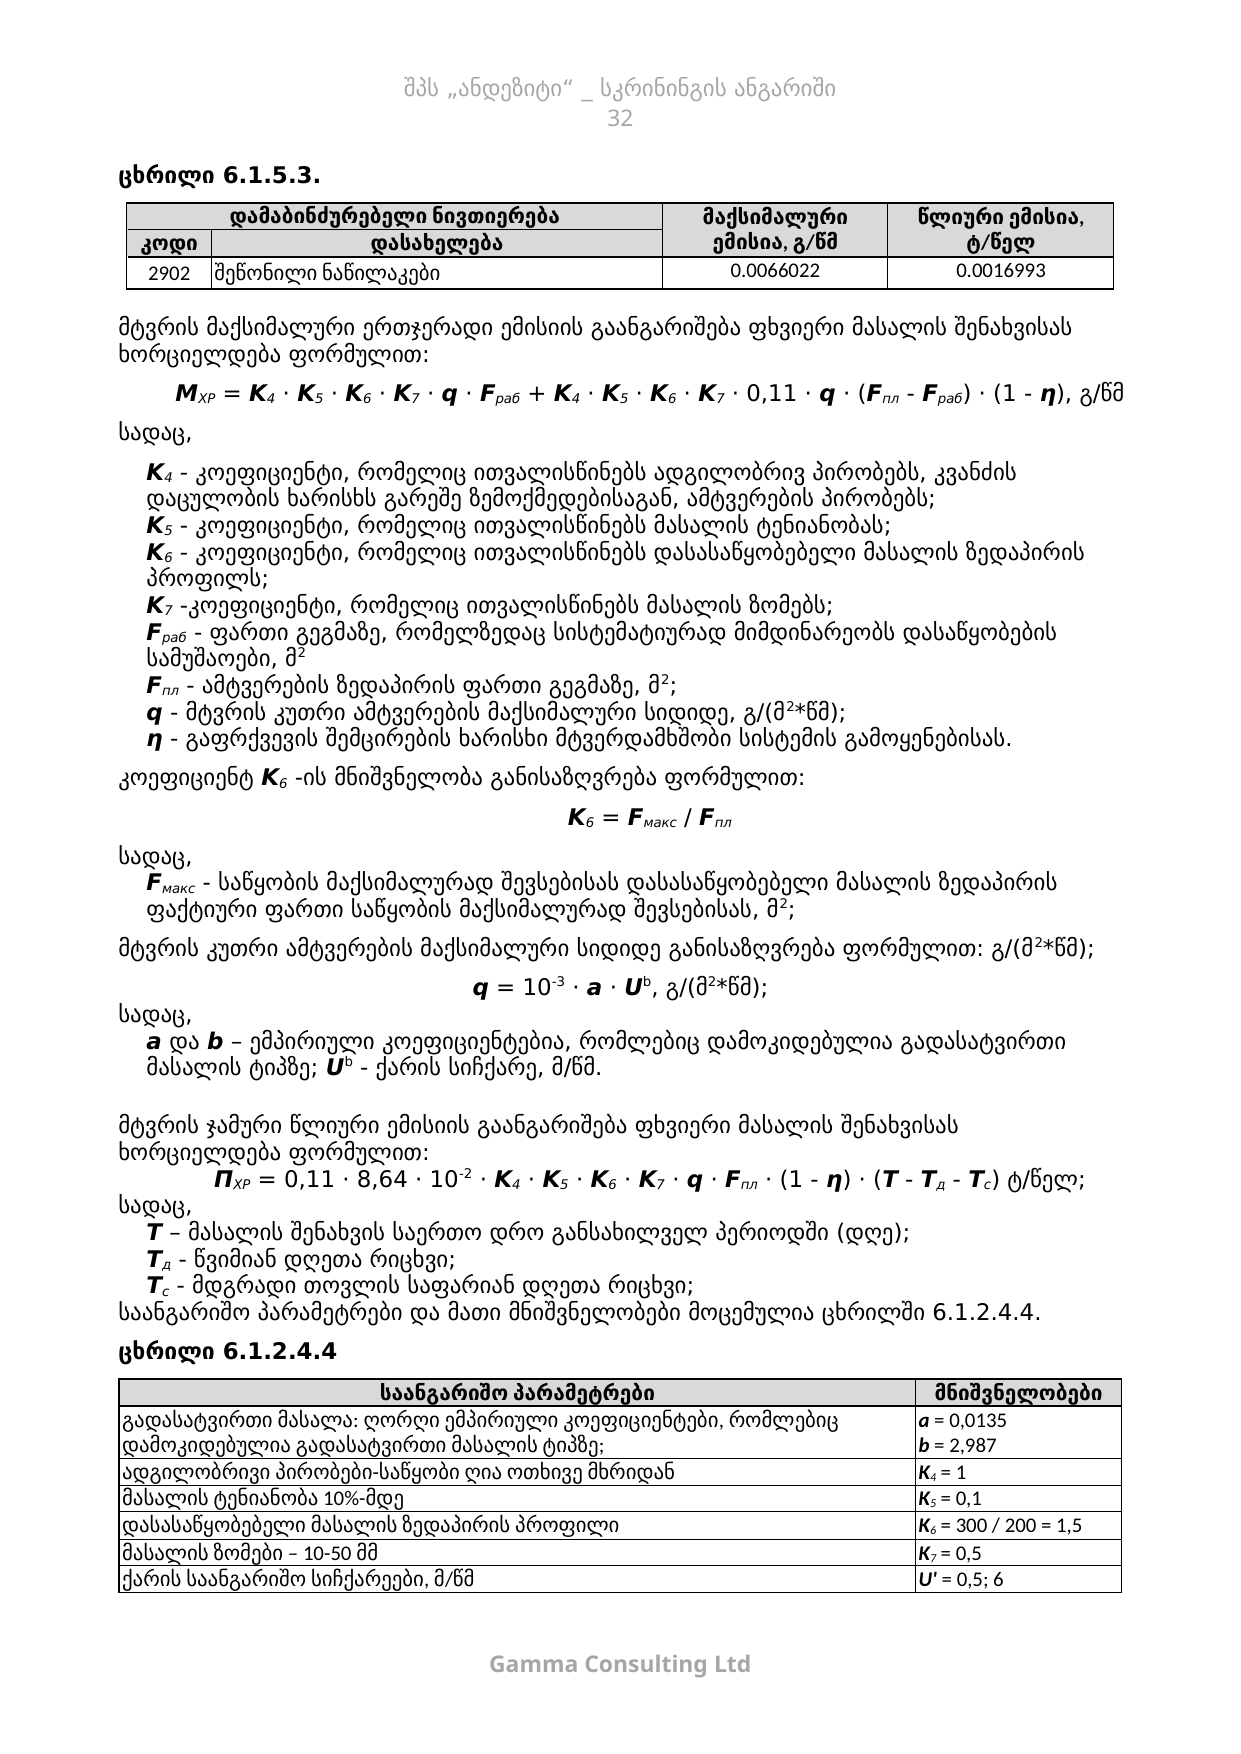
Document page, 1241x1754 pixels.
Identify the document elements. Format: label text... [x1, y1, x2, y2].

text Tс - მდგრადი თოვლის საფარიან დღეთა რიცხვი; [146, 1272, 1122, 1299]
table_cell K4 = 1 [916, 1459, 1121, 1484]
text a და b – ემპირიული კოეფიციენტებია, რომლებიც დამოკიდებულია გადასატვირთი მასალის ტიპზე; Ub - ქარის სიჩქარე, მ/წმ. [146, 1028, 1122, 1081]
text სადაც, [118, 843, 1122, 869]
table_header დამაბინძურებელი ნივთიერება [127, 204, 662, 229]
table_cell K6 = 300 / 200 = 1,5 [916, 1512, 1121, 1539]
text ცხრილი 6.1.2.4.4 [118, 1338, 1122, 1365]
table_cell K5 = 0,1 [916, 1486, 1121, 1511]
table_header მაქსიმალური ემისია, გ/წმ [663, 204, 887, 256]
text Fраб - ფართი გეგმაზე, რომელზედაც სისტემატიურად მიმდინარეობს დასაწყობების სამუშაოები, მ2 [146, 619, 1122, 672]
text q - მტვრის კუთრი ამტვერების მაქსიმალური სიდიდე, გ/(მ2*წმ); [146, 699, 1122, 725]
table_header საანგარიშო პარამეტრები [120, 1380, 915, 1405]
text ცხრილი 6.1.5.3. [118, 162, 1122, 189]
text ПХР = 0,11 · 8,64 · 10-2 · K4 · K5 · K6 · K7 · q · Fпл · (1 - η) · (T - Tд - Tc) ტ/წელ; [118, 1166, 1122, 1192]
table_cell დასასაწყობებელი მასალის ზედაპირის პროფილი [120, 1512, 915, 1539]
table_cell U' = 0,5; 6 [916, 1566, 1121, 1592]
text η - გაფრქვევის შემცირების ხარისხი მტვერდამხშობი სისტემის გამოყენებისას. [146, 725, 1122, 752]
table_cell დასახელება [212, 230, 662, 256]
table_cell K7 = 0,5 [916, 1540, 1121, 1565]
table_cell კოდი [127, 230, 211, 256]
text სადაც, [118, 419, 1122, 446]
table_cell გადასატვირთი მასალა: ღორღი ემპირიული კოეფიციენტები, რომლებიც დამოკიდებულია გადასატვირთი მასალის ტიპზე; [120, 1407, 915, 1458]
text Tд - წვიმიან დღეთა რიცხვი; [146, 1246, 1122, 1272]
text K5 - კოეფიციენტი, რომელიც ითვალისწინებს მასალის ტენიანობას; [146, 512, 1122, 539]
table_cell 0.0066022 [663, 258, 887, 287]
text კოეფიციენტ K6 -ის მნიშვნელობა განისაზღვრება ფორმულით: [118, 764, 1122, 791]
table_header წლიური ემისია, ტ/წელ [888, 204, 1113, 256]
text მტვრის კუთრი ამტვერების მაქსიმალური სიდიდე განისაზღვრება ფორმულით: გ/(მ2*წმ); [118, 935, 1122, 962]
text K7 -კოეფიციენტი, რომელიც ითვალისწინებს მასალის ზომებს; [146, 592, 1122, 619]
text T – მასალის შენახვის საერთო დრო განსახილველ პერიოდში (დღე); [146, 1219, 1122, 1246]
table_cell 2902 [127, 257, 211, 287]
text მტვრის ჯამური წლიური ემისიის გაანგარიშება ფხვიერი მასალის შენახვისას ხორციელდება ფორმულით: [118, 1112, 1122, 1166]
text МХР = K4 · K5 · K6 · K7 · q · Fраб + K4 · K5 · K6 · K7 · 0,11 · q · (Fпл - Fраб) · (1 - η), გ/წმ [118, 380, 1122, 407]
text q = 10-3 · a · Ub, გ/(მ2*წმ); [118, 974, 1122, 1001]
text მტვრის მაქსიმალური ერთჯერადი ემისიის გაანგარიშება ფხვიერი მასალის შენახვისას ხორციელდება ფორმულით: [118, 314, 1122, 368]
table_cell ქარის საანგარიშო სიჩქარეები, მ/წმ [120, 1566, 915, 1592]
table_cell შეწონილი ნაწილაკები [212, 258, 662, 287]
table_cell მასალის ტენიანობა 10%-მდე [120, 1486, 915, 1511]
text Fмакс - საწყობის მაქსიმალურად შევსებისას დასასაწყობებელი მასალის ზედაპირის ფაქტიური ფართი საწყობის მაქსიმალურად შევსებისას, მ2; [146, 869, 1122, 923]
text K4 - კოეფიციენტი, რომელიც ითვალისწინებს ადგილობრივ პირობებს, კვანძის დაცულობის ხარისხს გარეშე ზემოქმედებისაგან, ამტვერების პირობებს; [146, 459, 1122, 512]
text K6 = Fмакс / Fпл [118, 804, 1122, 830]
table_cell მასალის ზომები – 10-50 მმ [120, 1540, 915, 1565]
table_cell 0.0016993 [888, 258, 1113, 287]
text K6 - კოეფიციენტი, რომელიც ითვალისწინებს დასასაწყობებელი მასალის ზედაპირის პროფილს; [146, 539, 1122, 592]
table_header მნიშვნელობები [916, 1380, 1121, 1405]
text სადაც, [118, 1001, 1122, 1028]
table_cell ადგილობრივი პირობები-საწყობი ღია ოთხივე მხრიდან [120, 1459, 915, 1484]
table_cell a = 0,0135 b = 2,987 [916, 1407, 1121, 1458]
text Fпл - ამტვერების ზედაპირის ფართი გეგმაზე, მ2; [146, 672, 1122, 699]
text საანგარიშო პარამეტრები და მათი მნიშვნელობები მოცემულია ცხრილში 6.1.2.4.4. [118, 1299, 1122, 1326]
text სადაც, [118, 1192, 1122, 1219]
